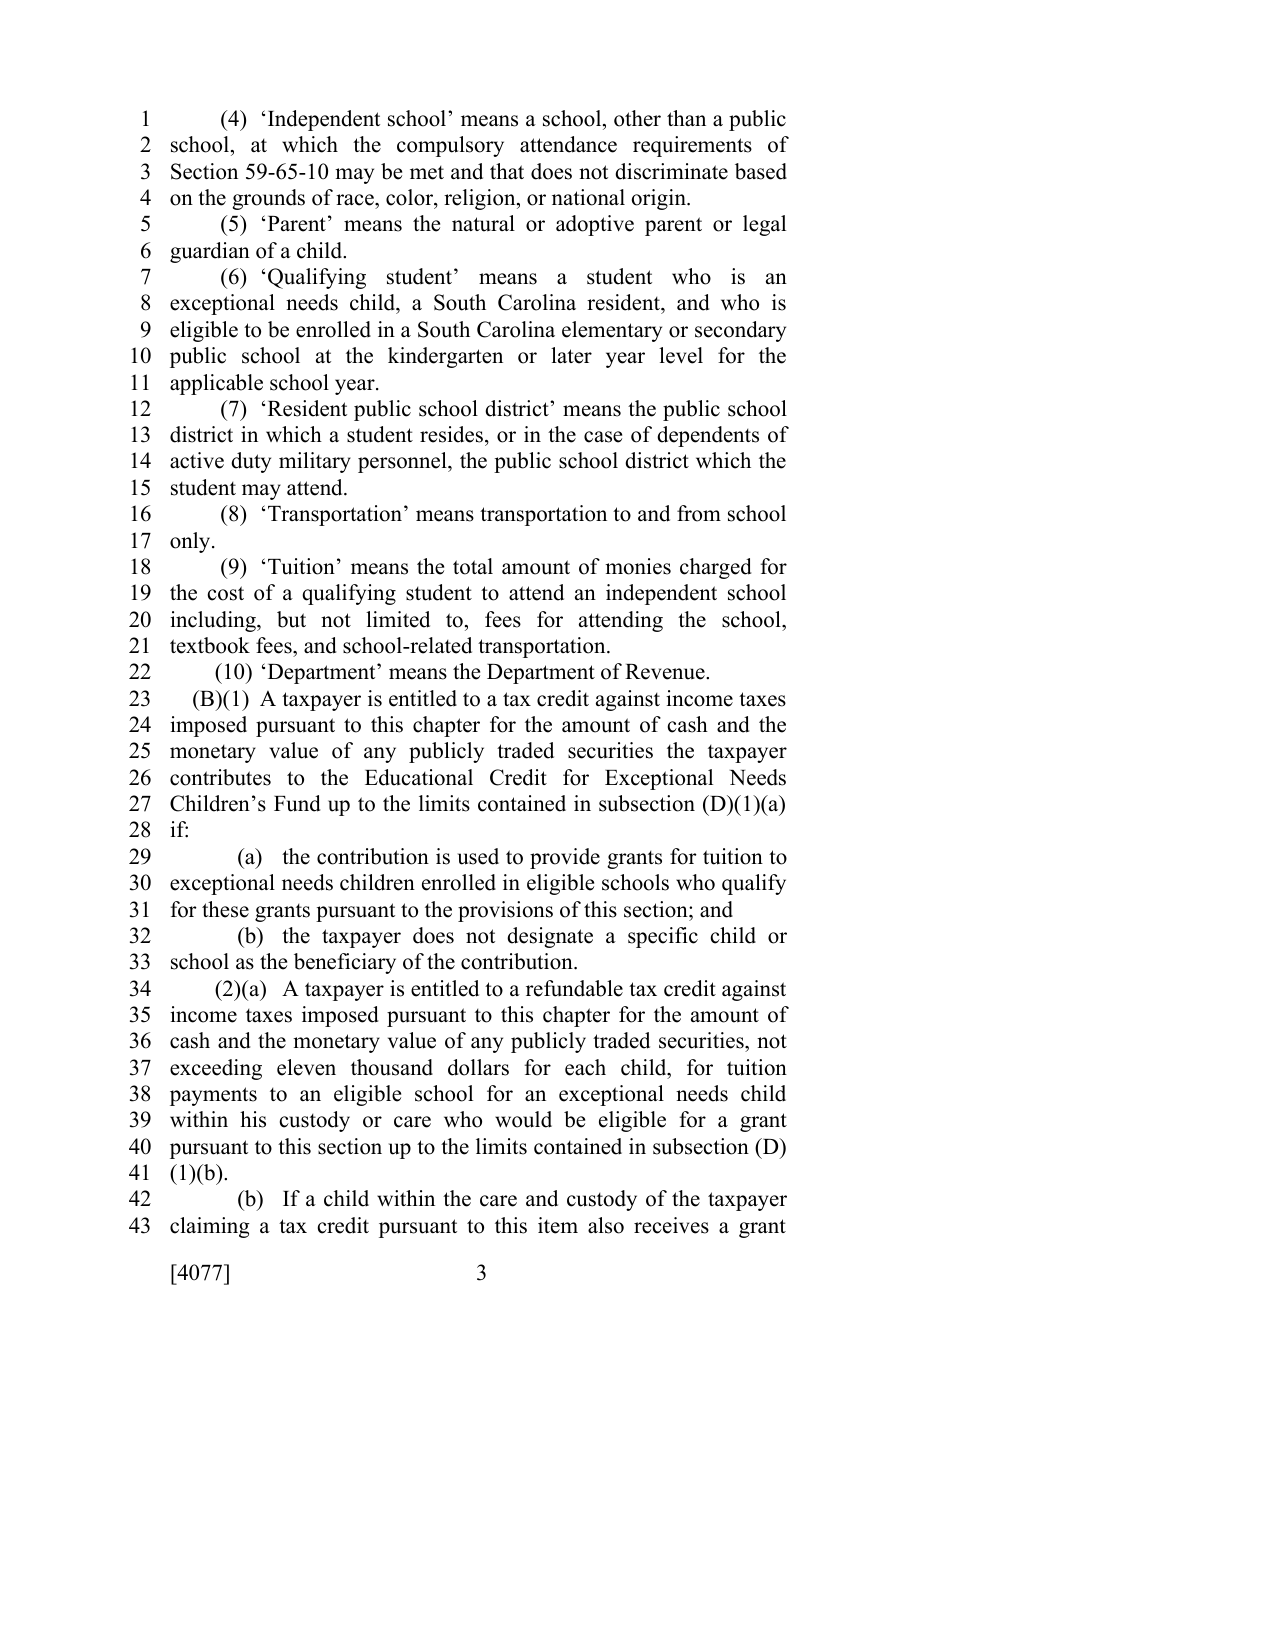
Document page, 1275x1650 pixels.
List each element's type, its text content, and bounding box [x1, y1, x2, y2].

text (10) ‘Department’ means the Department of Revenue. [169, 658, 787, 685]
text (6) ‘Qualifying student’ means a student who is an exceptional needs child, a South Carolina resident, and who is eligible to be enrolled in a South Carolina elementary or secondary public school at the kindergarten or later year level for the applicable school year. [169, 263, 787, 395]
text (5) ‘Parent’ means the natural or adoptive parent or legal guardian of a child. [169, 210, 787, 263]
text (4) ‘Independent school’ means a school, other than a public school, at which the compulsory attendance requirements of Section 59-65-10 may be met and that does not discriminate based on the grounds of race, color, religion, or national origin. [169, 105, 787, 210]
text (7) ‘Resident public school district’ means the public school district in which a student resides, or in the case of dependents of active duty military personnel, the public school district which the student may attend. [169, 395, 787, 500]
text (2)(a) A taxpayer is entitled to a refundable tax credit against income taxes imposed pursuant to this chapter for the amount of cash and the monetary value of any publicly traded securities, not exceeding eleven thousand dollars for each child, for tuition payments to an eligible school for an exceptional needs child within his custody or care who would be eligible for a grant pursuant to this section up to the limits contained in subsection (D)(1)(b). [169, 975, 787, 1186]
text (9) ‘Tuition’ means the total amount of monies charged for the cost of a qualifying student to attend an independent school including, but not limited to, fees for attending the school, textbook fees, and school-related transportation. [169, 553, 787, 658]
text (b) the taxpayer does not designate a specific child or school as the beneficiary of the contribution. [169, 922, 787, 975]
text (8) ‘Transportation’ means transportation to and from school only. [169, 500, 787, 553]
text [169, 1186, 787, 1238]
text (B)(1) A taxpayer is entitled to a tax credit against income taxes imposed pursuant to this chapter for the amount of cash and the monetary value of any publicly traded securities the taxpayer contributes to the Educational Credit for Exceptional Needs Children’s Fund up to the limits contained in subsection (D)(1)(a) if: [169, 685, 787, 843]
text (a) the contribution is used to provide grants for tuition to exceptional needs children enrolled in eligible schools who qualify for these grants pursuant to the provisions of this section; and [169, 843, 787, 922]
